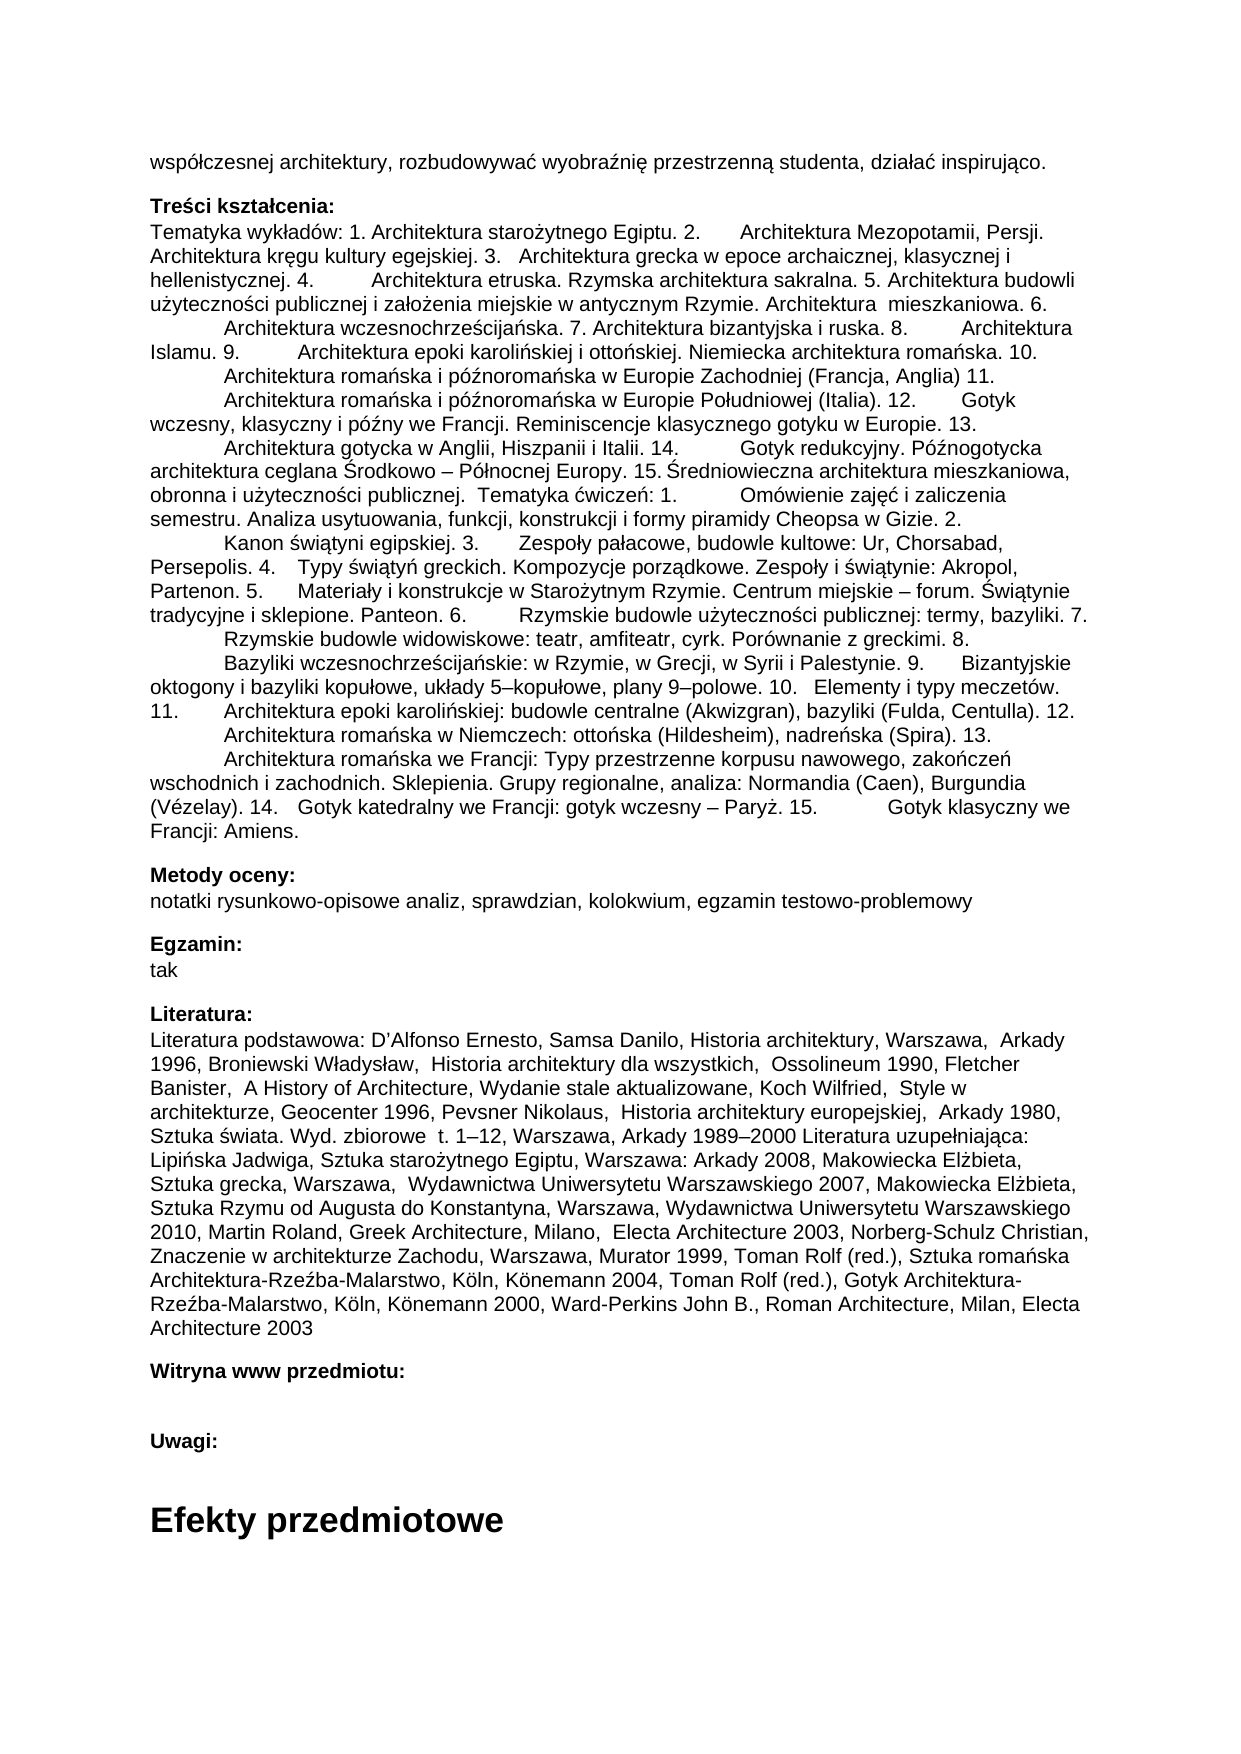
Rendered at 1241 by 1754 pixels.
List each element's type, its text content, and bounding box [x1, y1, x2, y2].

text Treści kształcenia: [150, 194, 1090, 218]
text tak [150, 958, 1090, 982]
text Egzamin: [150, 932, 1090, 956]
text Literatura podstawowa: D’Alfonso Ernesto, Samsa Danilo, Historia architektury, Warszawa, Arkady 1996, Broniewski Władysław, Historia architektury dla wszystkich, Ossolineum 1990, Fletcher Banister, A History of Architecture, Wydanie stale aktualizowane, Koch Wilfried, Style w architekturze, Geocenter 1996, Pevsner Nikolaus, Historia architektury europejskiej, Arkady 1980, Sztuka świata. Wyd. zbiorowe t. 1–12, Warszawa, Arkady 1989–2000 Literatura uzupełniająca: Lipińska Jadwiga, Sztuka starożytnego Egiptu, Warszawa: Arkady 2008, Makowiecka Elżbieta, Sztuka grecka, Warszawa, Wydawnictwa Uniwersytetu Warszawskiego 2007, Makowiecka Elżbieta, Sztuka Rzymu od Augusta do Konstantyna, Warszawa, Wydawnictwa Uniwersytetu Warszawskiego 2010, Martin Roland, Greek Architecture, Milano, Electa Architecture 2003, Norberg-Schulz Christian, Znaczenie w architekturze Zachodu, Warszawa, Murator 1999, Toman Rolf (red.), Sztuka romańska Architektura-Rzeźba-Malarstwo, Köln, Könemann 2004, Toman Rolf (red.), Gotyk Architektura-Rzeźba-Malarstwo, Köln, Könemann 2000, Ward-Perkins John B., Roman Architecture, Milan, Electa Architecture 2003 [150, 1028, 1090, 1339]
text Witryna www przedmiotu: [150, 1359, 1090, 1383]
text Tematyka wykładów: 1. Architektura starożytnego Egiptu. 2. Architektura Mezopotamii, Persji. Architektura kręgu kultury egejskiej. 3. Architektura grecka w epoce archaicznej, klasycznej i hellenistycznej. 4. Architektura etruska. Rzymska architektura sakralna. 5. Architektura budowli użyteczności publicznej i założenia miejskie w antycznym Rzymie. Architektura mieszkaniowa. 6. Architektura wczesnochrześcijańska. 7. Architektura bizantyjska i ruska. 8. Architektura Islamu. 9. Architektura epoki karolińskiej i ottońskiej. Niemiecka architektura romańska. 10. Architektura romańska i późnoromańska w Europie Zachodniej (Francja, Anglia) 11. Architektura romańska i późnoromańska w Europie Południowej (Italia). 12. Gotyk wczesny, klasyczny i późny we Francji. Reminiscencje klasycznego gotyku w Europie. 13. Architektura gotycka w Anglii, Hiszpanii i Italii. 14. Gotyk redukcyjny. Późnogotycka architektura ceglana Środkowo – Północnej Europy. 15. Średniowieczna architektura mieszkaniowa, obronna i użyteczności publicznej. Tematyka ćwiczeń: 1. Omówienie zajęć i zaliczenia semestru. Analiza usytuowania, funkcji, konstrukcji i formy piramidy Cheopsa w Gizie. 2. Kanon świątyni egipskiej. 3. Zespoły pałacowe, budowle kultowe: Ur, Chorsabad, Persepolis. 4. Typy świątyń greckich. Kompozycje porządkowe. Zespoły i świątynie: Akropol, Partenon. 5. Materiały i konstrukcje w Starożytnym Rzymie. Centrum miejskie – forum. Świątynie tradycyjne i sklepione. Panteon. 6. Rzymskie budowle użyteczności publicznej: termy, bazyliki. 7. Rzymskie budowle widowiskowe: teatr, amfiteatr, cyrk. Porównanie z greckimi. 8. Bazyliki wczesnochrześcijańskie: w Rzymie, w Grecji, w Syrii i Palestynie. 9. Bizantyjskie oktogony i bazyliki kopułowe, układy 5–kopułowe, plany 9–polowe. 10. Elementy i typy meczetów. 11. Architektura epoki karolińskiej: budowle centralne (Akwizgran), bazyliki (Fulda, Centulla). 12. Architektura romańska w Niemczech: ottońska (Hildesheim), nadreńska (Spira). 13. Architektura romańska we Francji: Typy przestrzenne korpusu nawowego, zakończeń wschodnich i zachodnich. Sklepienia. Grupy regionalne, analiza: Normandia (Caen), Burgundia (Vézelay). 14. Gotyk katedralny we Francji: gotyk wczesny – Paryż. 15. Gotyk klasyczny we Francji: Amiens. [150, 220, 1090, 843]
text notatki rysunkowo-opisowe analiz, sprawdzian, kolokwium, egzamin testowo-problemowy [150, 888, 1090, 912]
text Uwagi: [150, 1429, 1090, 1453]
text Literatura: [150, 1002, 1090, 1026]
text Metody oceny: [150, 862, 1090, 886]
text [150, 150, 1090, 174]
subtitle Efekty przedmiotowe [150, 1499, 1090, 1540]
